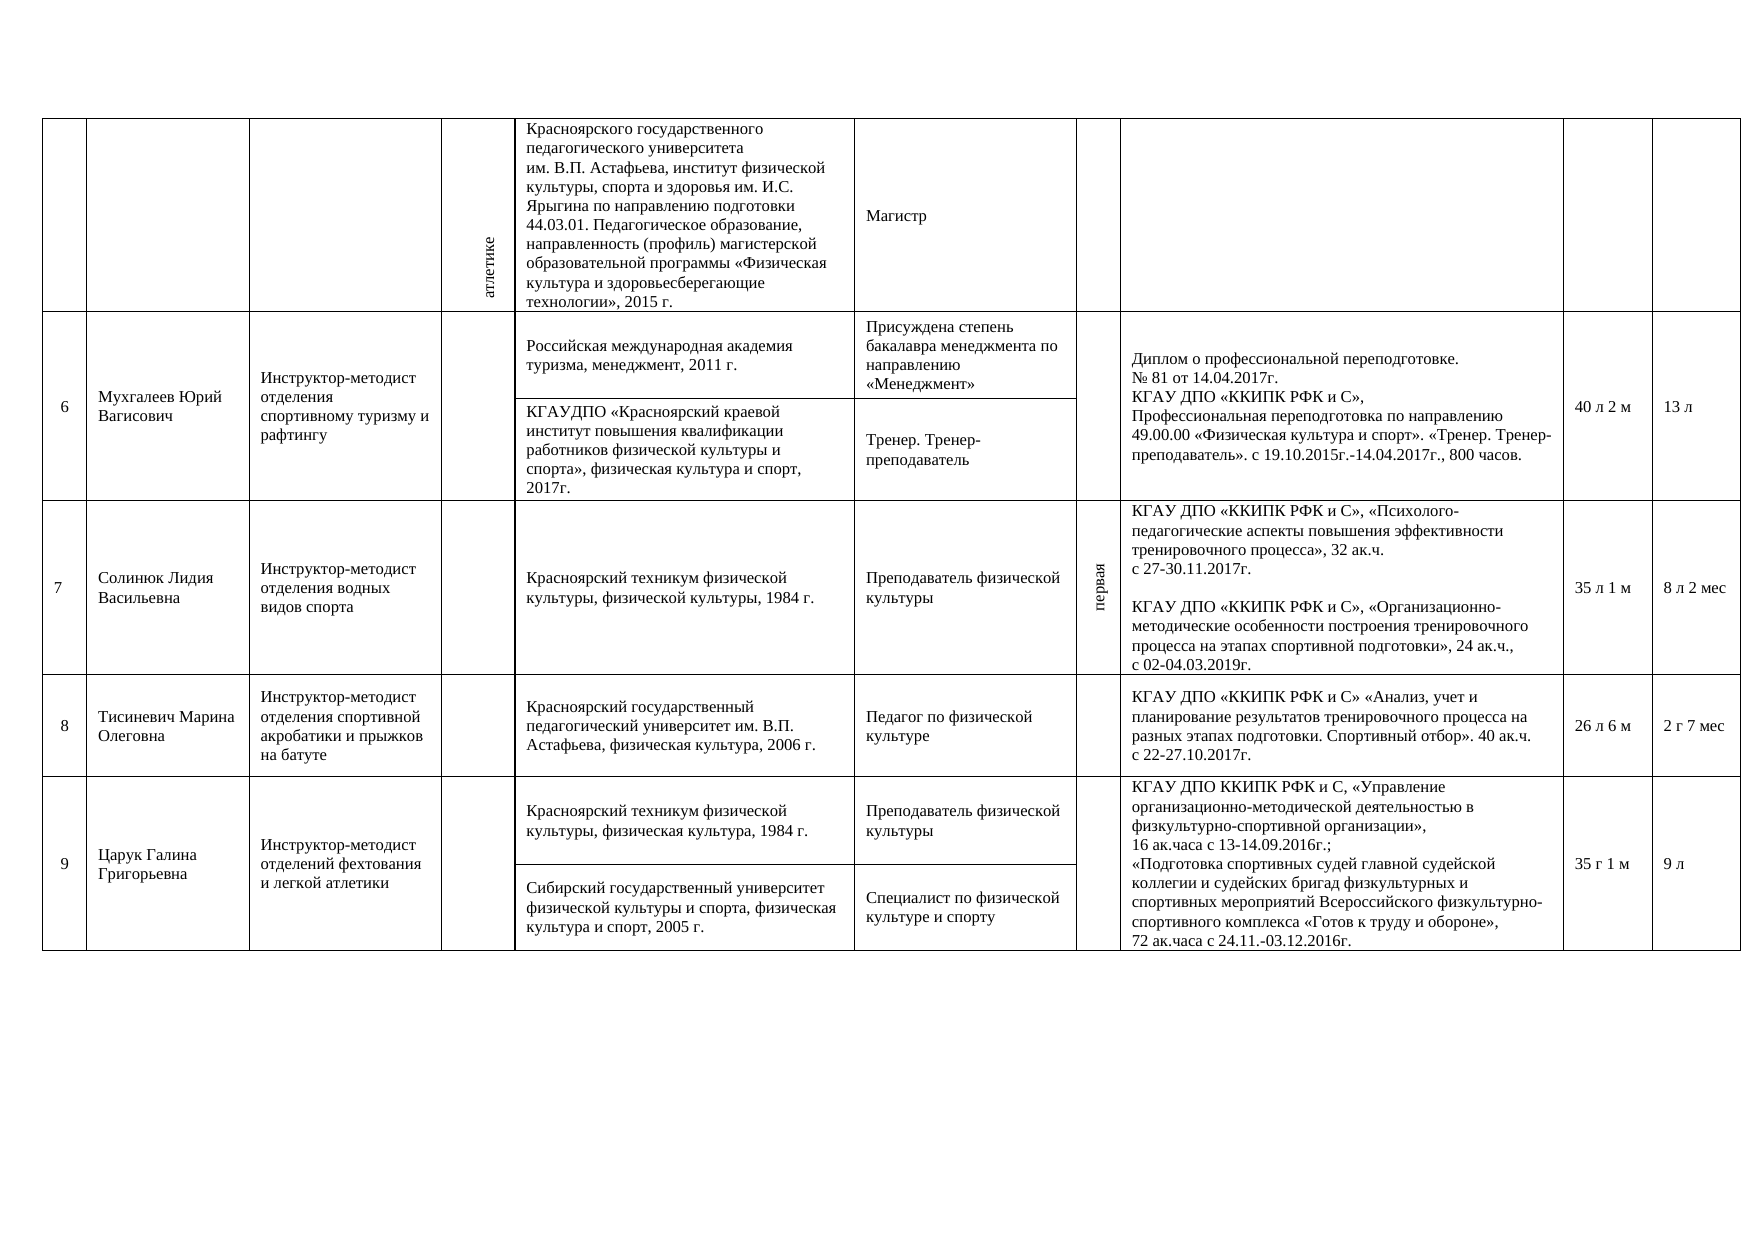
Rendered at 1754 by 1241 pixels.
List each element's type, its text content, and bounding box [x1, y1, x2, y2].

table_cell [442, 501, 514, 674]
table_cell 35 г 1 м [1564, 777, 1652, 950]
table_cell Красноярский техникум физической культуры, физическая культура, 1984 г. [516, 777, 854, 863]
table_cell 6 [43, 312, 86, 500]
table_cell 9 [43, 777, 86, 950]
table_cell Тисиневич Марина Олеговна [87, 675, 249, 776]
table_cell Преподаватель физической культуры [855, 777, 1076, 863]
table_cell Красноярского государственного педагогического университета им. В.П. Астафьева, институт физической культуры, спорта и здоровья им. И.С. Ярыгина по направлению подготовки 44.03.01. Педагогическое образование, направленность (профиль) магистерской образовательной программы «Физическая культура и здоровьесберегающие технологии», 2015 г. [516, 119, 854, 311]
table_cell [442, 675, 514, 776]
table_cell Диплом о профессиональной переподготовке. № 81 от 14.04.2017г. КГАУ ДПО «ККИПК РФК и С», Профессиональная переподготовка по направлению 49.00.00 «Физическая культура и спорт». «Тренер. Тренер-преподаватель». с 19.10.2015г.-14.04.2017г., 800 часов. [1121, 312, 1563, 500]
table_cell Солинюк Лидия Васильевна [87, 501, 249, 674]
table_cell Инструктор-методист отделений фехтования и легкой атлетики [250, 777, 441, 950]
table_cell Инструктор-методист отделения спортивному туризму и рафтингу [250, 312, 441, 500]
table_cell КГАУДПО «Красноярский краевой институт повышения квалификации работников физической культуры и спорта», физическая культура и спорт, 2017г. [516, 399, 854, 500]
table_cell Магистр [855, 119, 1076, 311]
table_cell 2 г 7 мес [1653, 675, 1740, 776]
table_cell 13 л [1653, 312, 1740, 500]
table_cell [442, 777, 514, 950]
table_cell [1077, 312, 1120, 500]
table_cell Мухгалеев Юрий Вагисович [87, 312, 249, 500]
table_cell 8 л 2 мес [1653, 501, 1740, 674]
table_cell 9 л [1653, 777, 1740, 950]
table_cell 35 л 1 м [1564, 501, 1652, 674]
table_cell Присуждена степень бакалавра менеджмента по направлению «Менеджмент» [855, 312, 1076, 397]
table_cell 40 л 2 м [1564, 312, 1652, 500]
table_cell Педагог по физической культуре [855, 675, 1076, 776]
table_cell КГАУ ДПО ККИПК РФК и С, «Управление организационно-методической деятельностью в физкультурно-спортивной организации», 16 ак.часа с 13-14.09.2016г.; «Подготовка спортивных судей главной судейской коллегии и судейских бригад физкультурных и спортивных мероприятий Всероссийского физкультурно-спортивного комплекса «Готов к труду и обороне», 72 ак.часа с 24.11.-03.12.2016г. [1121, 777, 1563, 950]
table_cell 26 л 6 м [1564, 675, 1652, 776]
table_cell Инструктор-методист отделения спортивной акробатики и прыжков на батуте [250, 675, 441, 776]
table_cell Сибирский государственный университет физической культуры и спорта, физическая культура и спорт, 2005 г. [516, 865, 854, 950]
table_cell Инструктор-методист отделения водных видов спорта [250, 501, 441, 674]
table_cell [1077, 675, 1120, 776]
table_cell КГАУ ДПО «ККИПК РФК и С» «Анализ, учет и планирование результатов тренировочного процесса на разных этапах подготовки. Спортивный отбор». 40 ак.ч. с 22-27.10.2017г. [1121, 675, 1563, 776]
table_cell Специалист по физической культуре и спорту [855, 865, 1076, 950]
table_cell Российская международная академия туризма, менеджмент, 2011 г. [516, 312, 854, 397]
table_cell Тренер. Тренер-преподаватель [855, 399, 1076, 500]
table_cell [442, 312, 514, 500]
table_cell 8 [43, 675, 86, 776]
table_cell Царук Галина Григорьевна [87, 777, 249, 950]
table_cell 7 [43, 501, 86, 674]
table_cell первая [1077, 501, 1120, 674]
table_cell [1077, 777, 1120, 950]
table_cell Красноярский государственный педагогический университет им. В.П. Астафьева, физическая культура, 2006 г. [516, 675, 854, 776]
table_cell Преподаватель физической культуры [855, 501, 1076, 674]
table_cell КГАУ ДПО «ККИПК РФК и С», «Психолого-педагогические аспекты повышения эффективности тренировочного процесса», 32 ак.ч. с 27-30.11.2017г. КГАУ ДПО «ККИПК РФК и С», «Организационно-методические особенности построения тренировочного процесса на этапах спортивной подготовки», 24 ак.ч., с 02-04.03.2019г. [1121, 501, 1563, 674]
table_cell Красноярский техникум физической культуры, физической культуры, 1984 г. [516, 501, 854, 674]
